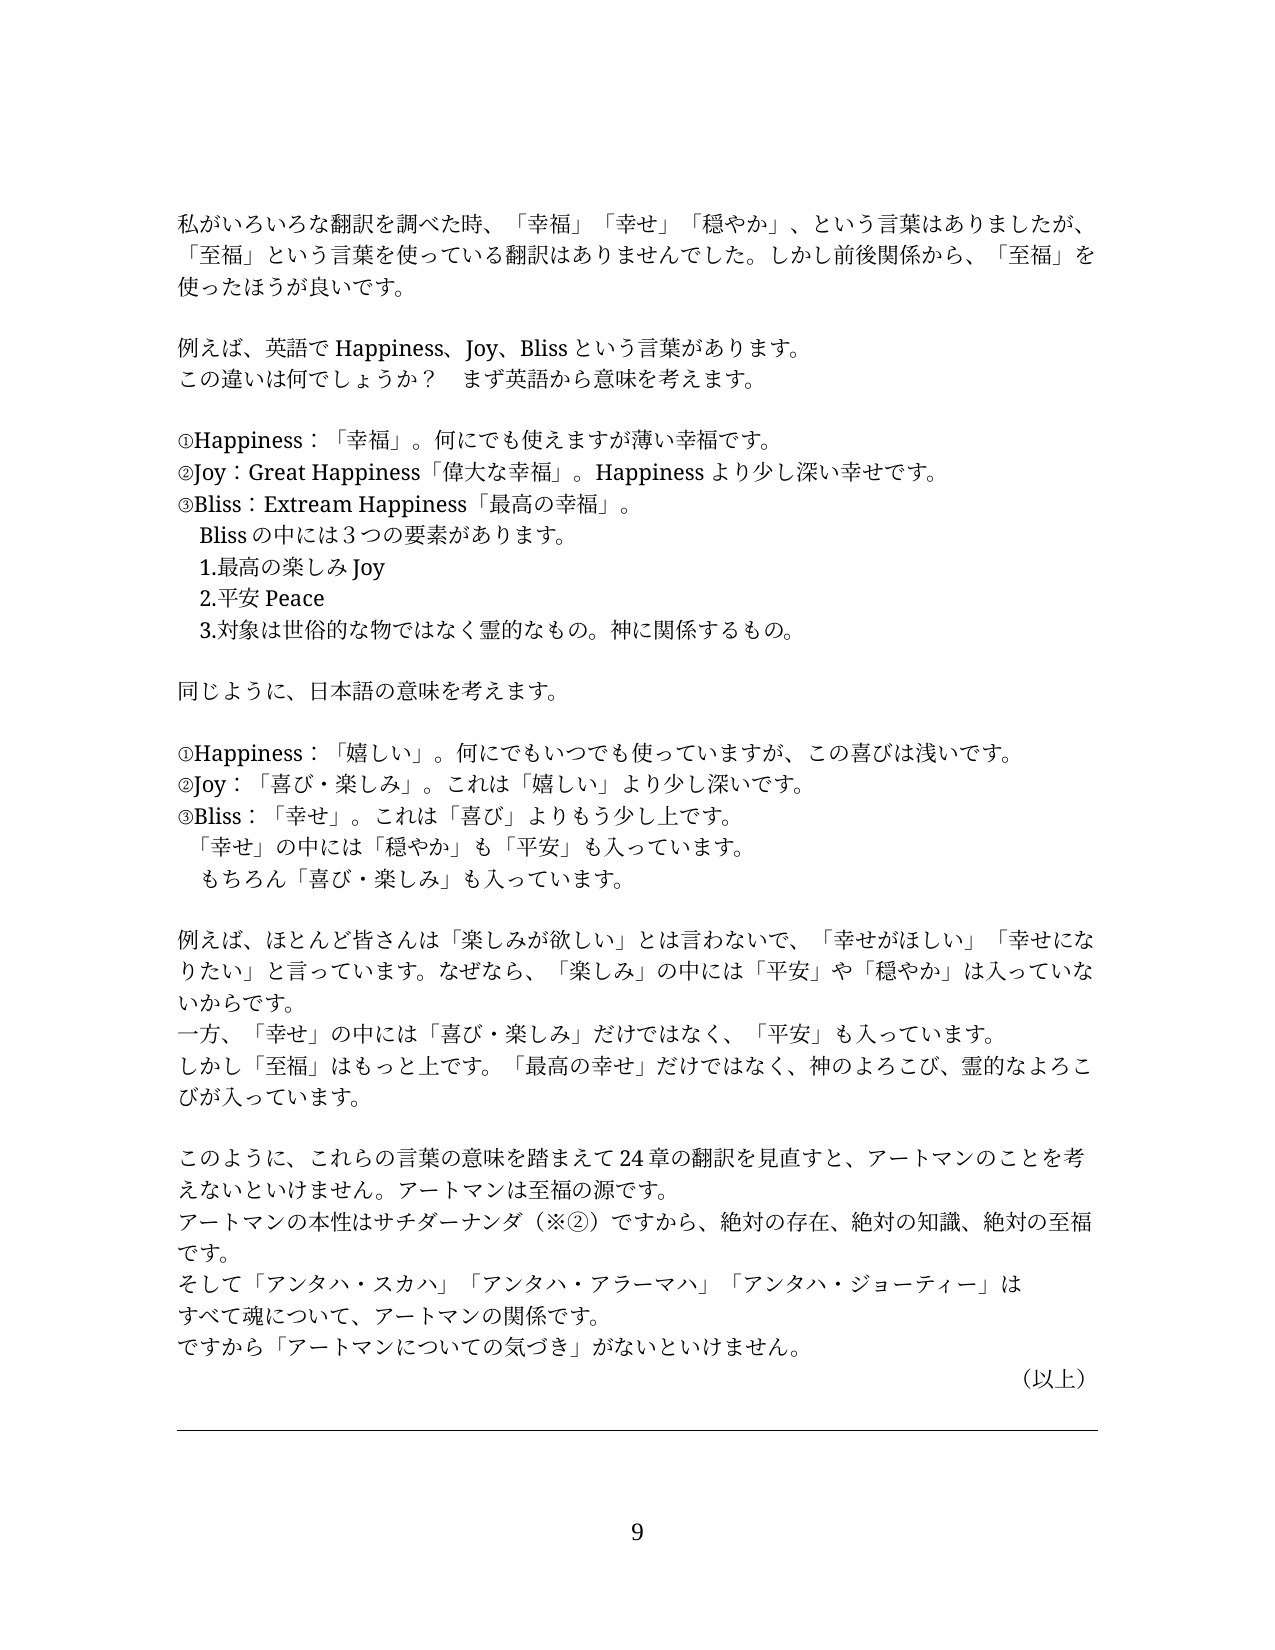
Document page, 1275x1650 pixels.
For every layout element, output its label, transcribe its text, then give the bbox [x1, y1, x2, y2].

text ③Bliss：Extream Happiness「最高の幸福」。 [177, 487, 1098, 518]
text 1.最高の楽しみJoy [177, 550, 1098, 582]
text もちろん「喜び・楽しみ」も入っています。 [177, 862, 1098, 893]
text このように、これらの言葉の意味を踏まえて24章の翻訳を見直すと、アートマンのことを考えないといけません。アートマンは至福の源です。 [177, 1142, 1098, 1205]
text Blissの中には３つの要素があります。 [177, 518, 1098, 550]
text ①Happiness：「嬉しい」。何にでもいつでも使っていますが、この喜びは浅いです。 [177, 736, 1098, 767]
text すべて魂について、アートマンの関係です。 [177, 1299, 1098, 1331]
text 私がいろいろな翻訳を調べた時、「幸福」「幸せ」「穏やか」、という言葉はありましたが、「至福」という言葉を使っている翻訳はありませんでした。しかし前後関係から、「至福」を使ったほうが良いです。 [177, 207, 1098, 301]
text この違いは何でしょうか？ まず英語から意味を考えます。 [177, 362, 1098, 394]
text ③Bliss：「幸せ」。これは「喜び」よりもう少し上です。 [177, 799, 1098, 830]
text 例えば、ほとんど皆さんは「楽しみが欲しい」とは言わないで、「幸せがほしい」「幸せになりたい」と言っています。なぜなら、「楽しみ」の中には「平安」や「穏やか」は入っていないからです。 [177, 923, 1098, 1017]
text 同じように、日本語の意味を考えます。 [177, 674, 1098, 706]
text 一方、「幸せ」の中には「喜び・楽しみ」だけではなく、「平安」も入っています。 [177, 1017, 1098, 1049]
text ①Happiness：「幸福」。何にでも使えますが薄い幸福です。 [177, 424, 1098, 455]
text ②Joy：「喜び・楽しみ」。これは「嬉しい」より少し深いです。 [177, 767, 1098, 799]
text （以上） [177, 1362, 1098, 1393]
text ですから「アートマンについての気づき」がないといけません。 [177, 1331, 1098, 1362]
text アートマンの本性はサチダーナンダ（※②）ですから、絶対の存在、絶対の知識、絶対の至福です。 [177, 1205, 1098, 1268]
text しかし「至福」はもっと上です。「最高の幸せ」だけではなく、神のよろこび、霊的なよろこびが入っています。 [177, 1049, 1098, 1112]
text 3.対象は世俗的な物ではなく霊的なもの。神に関係するもの。 [177, 613, 1098, 645]
text 2.平安Peace [177, 582, 1098, 613]
text 例えば、英語でHappiness、Joy、Blissという言葉があります。 [177, 331, 1098, 362]
text 「幸せ」の中には「穏やか」も「平安」も入っています。 [177, 830, 1098, 862]
text そして「アンタハ・スカハ」「アンタハ・アラーマハ」「アンタハ・ジョーティー」は [177, 1268, 1098, 1299]
text ②Joy：Great Happiness「偉大な幸福」。Happinessより少し深い幸せです。 [177, 455, 1098, 487]
